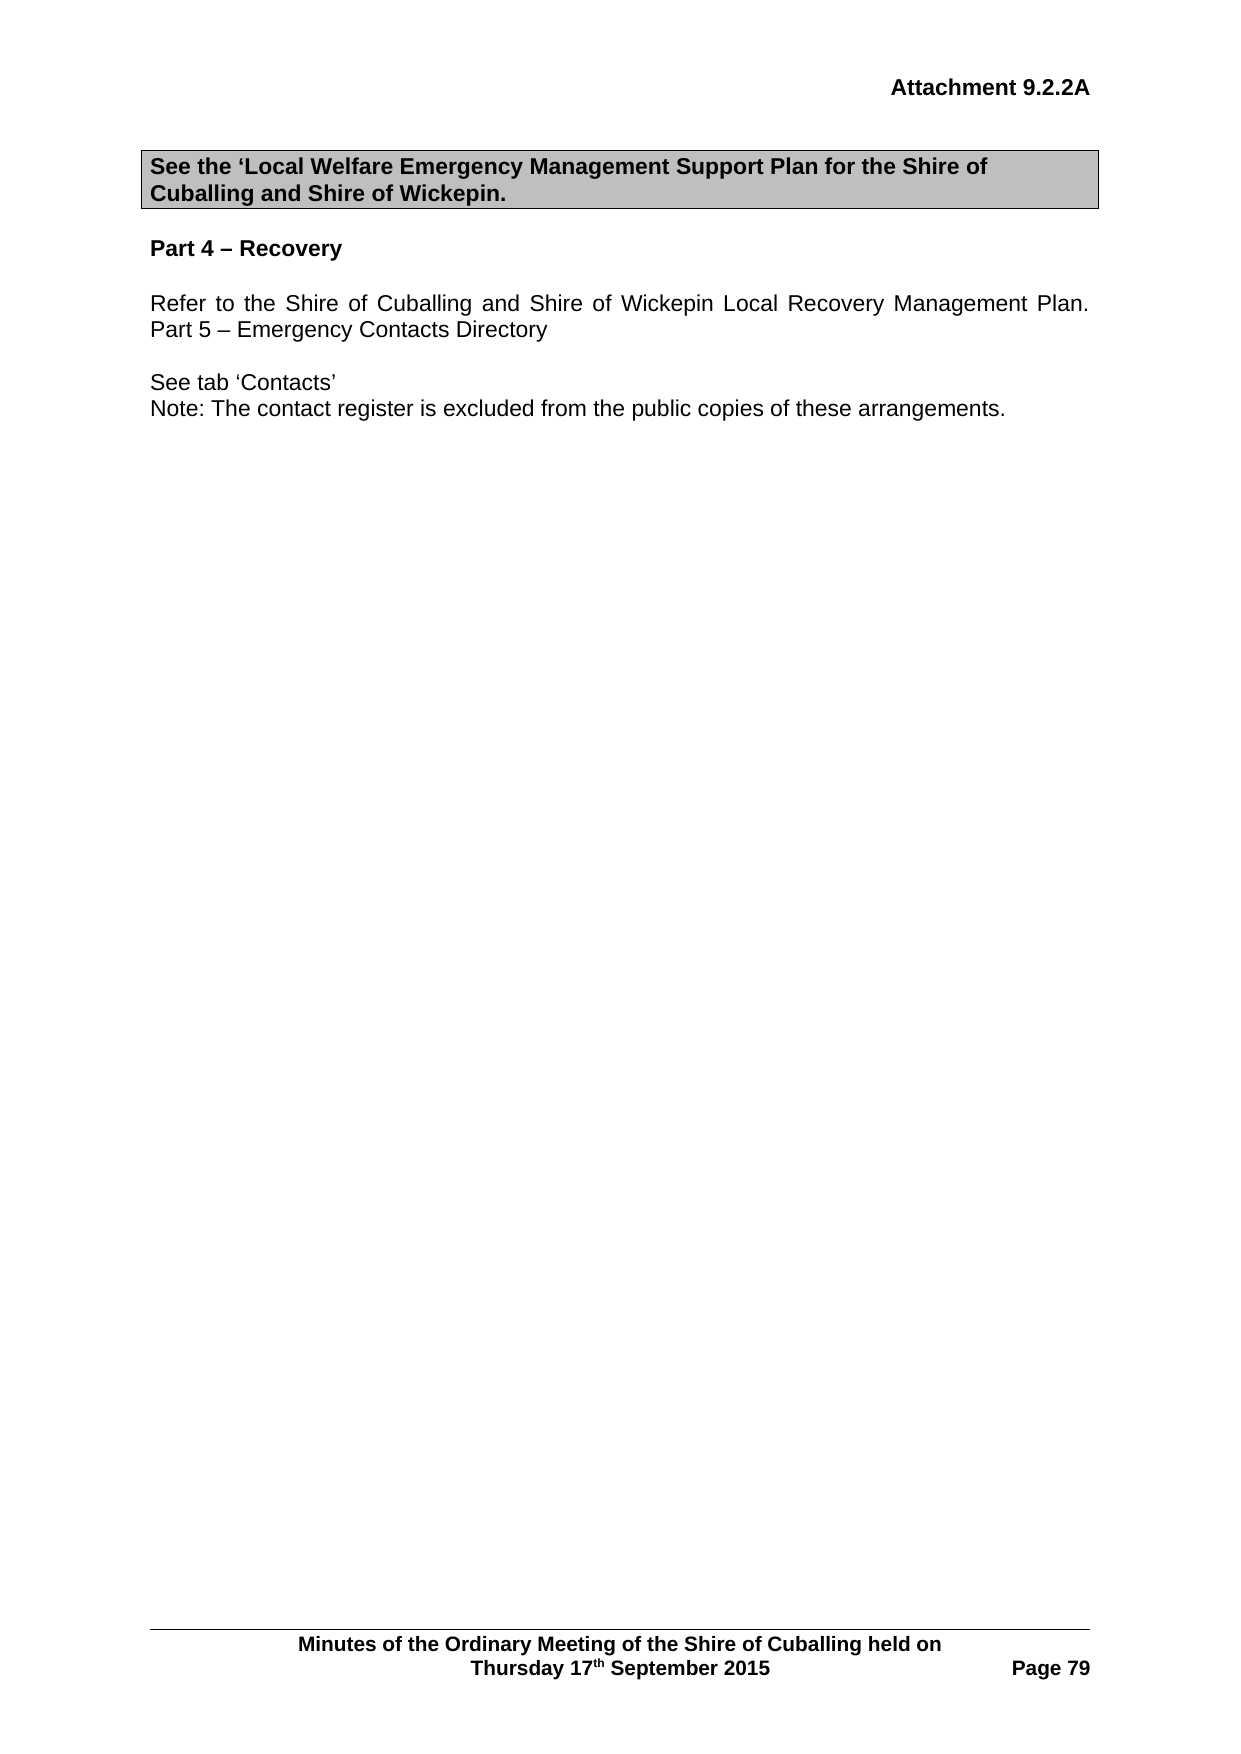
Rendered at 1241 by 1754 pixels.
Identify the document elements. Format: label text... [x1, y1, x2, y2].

text Refer to the Shire of Cuballing and Shire of Wickepin Local Recovery Management Plan. Part 5 – Emergency Contacts Directory [150, 290, 1090, 342]
text Note: The contact register is excluded from the public copies of these arrangements. [150, 395, 1090, 421]
text Part 4 – Recovery [150, 235, 1090, 262]
text See the ‘Local Welfare Emergency Management Support Plan for the Shire of Cuballing and Shire of Wickepin. [142, 151, 1098, 208]
text See tab ‘Contacts’ [150, 369, 1090, 395]
